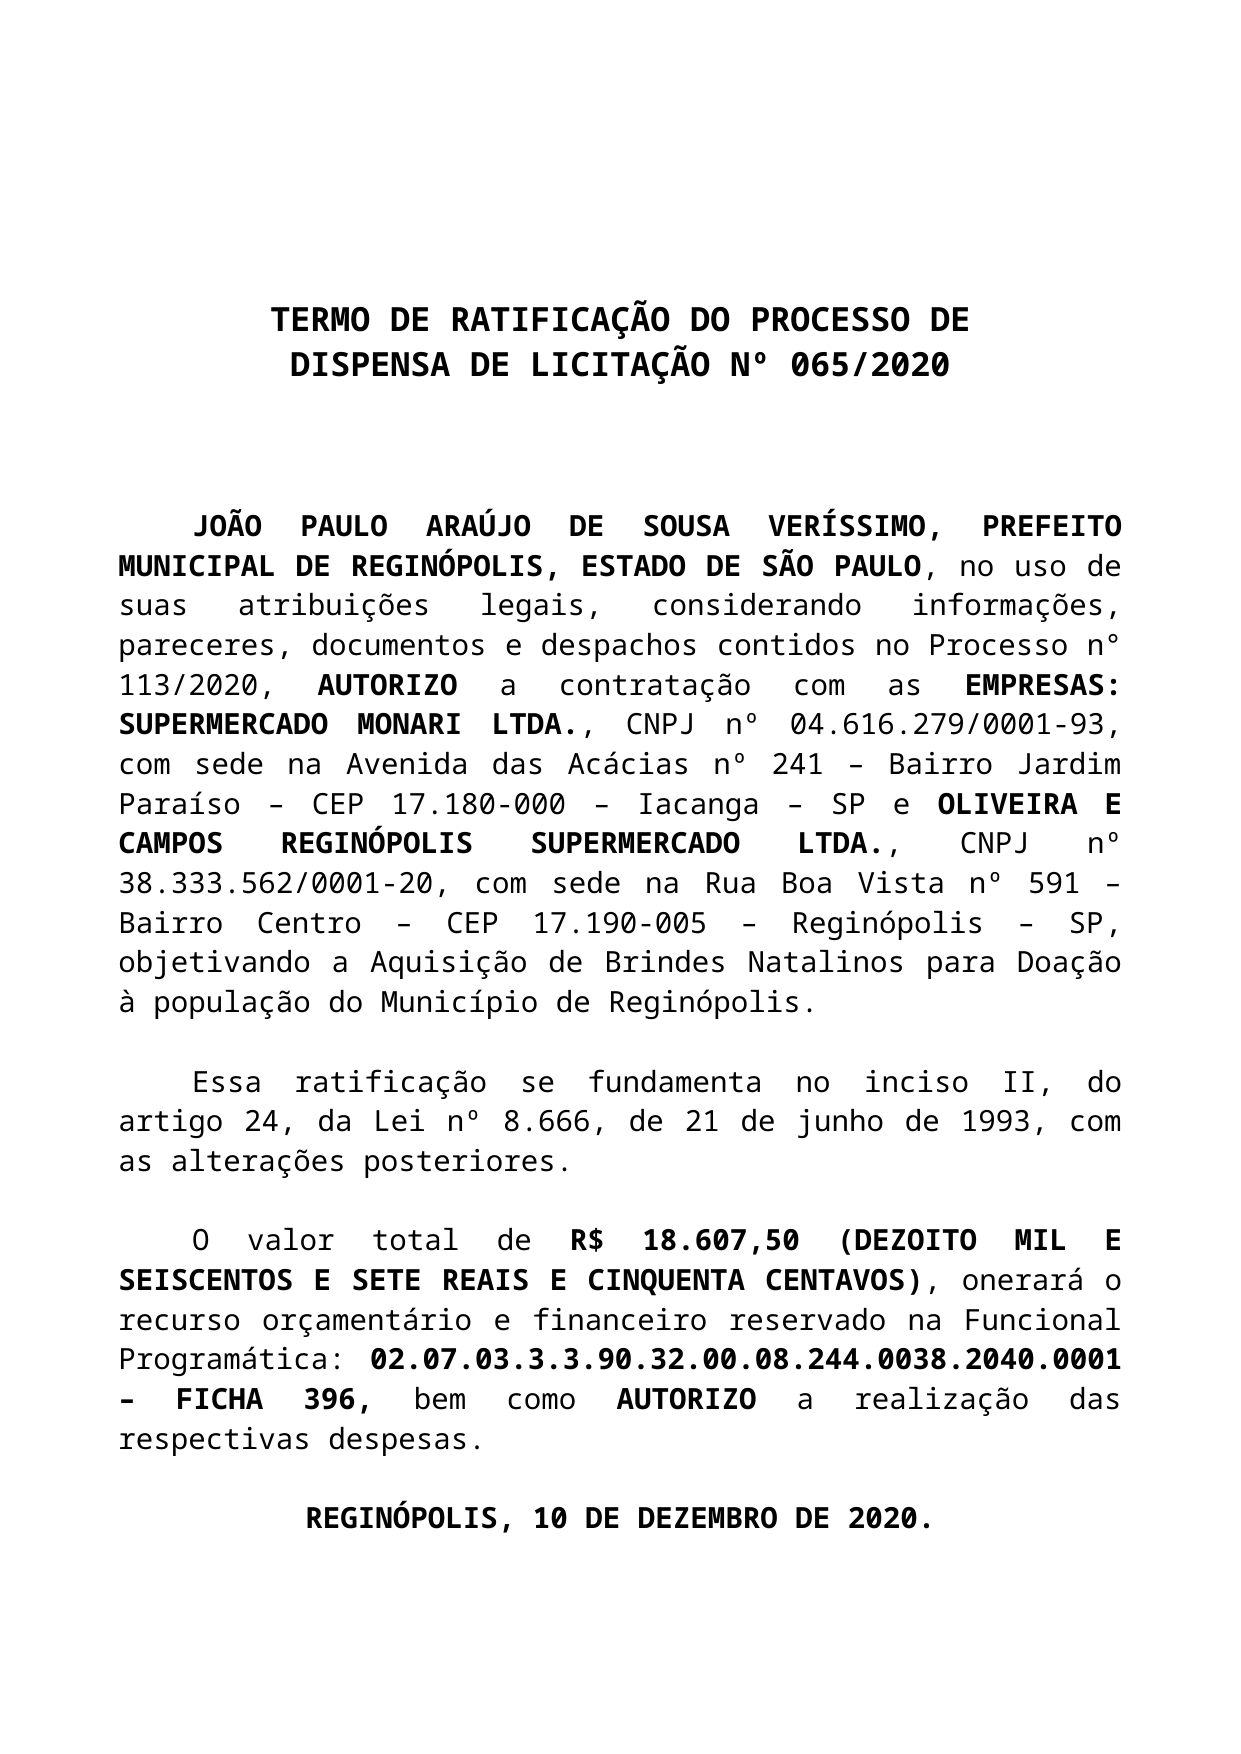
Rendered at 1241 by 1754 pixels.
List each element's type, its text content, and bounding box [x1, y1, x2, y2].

text DISPENSA DE LICITAÇÃO Nº 065/2020 [118, 341, 1122, 386]
text O valor total de R$ 18.607,50 (DEZOITO MIL E SEISCENTOS E SETE REAIS E CINQUENTA CENTAVOS), onerará o recurso orçamentário e financeiro reservado na Funcional Programática: 02.07.03.3.3.90.32.00.08.244.0038.2040.0001 – FICHA 396, bem como AUTORIZO a realização das respectivas despesas. [118, 1219, 1122, 1458]
subtitle TERMO DE RATIFICAÇÃO DO PROCESSO DE [118, 295, 1122, 341]
text REGINÓPOLIS, 10 DE DEZEMBRO DE 2020. [118, 1497, 1122, 1537]
text JOÃO PAULO ARAÚJO DE SOUSA VERÍSSIMO, PREFEITO MUNICIPAL DE REGINÓPOLIS, ESTADO DE SÃO PAULO, no uso de suas atribuições legais, considerando informações, pareceres, documentos e despachos contidos no Processo n° 113/2020, AUTORIZO a contratação com as EMPRESAS: SUPERMERCADO MONARI LTDA., CNPJ nº 04.616.279/0001-93, com sede na Avenida das Acácias nº 241 – Bairro Jardim Paraíso – CEP 17.180-000 – Iacanga – SP e OLIVEIRA E CAMPOS REGINÓPOLIS SUPERMERCADO LTDA., CNPJ nº 38.333.562/0001-20, com sede na Rua Boa Vista nº 591 – Bairro Centro – CEP 17.190-005 – Reginópolis – SP, objetivando a Aquisição de Brindes Natalinos para Doação à população do Município de Reginópolis. [118, 505, 1122, 1021]
text Essa ratificação se fundamenta no inciso II, do artigo 24, da Lei nº 8.666, de 21 de junho de 1993, com as alterações posteriores. [118, 1061, 1122, 1180]
